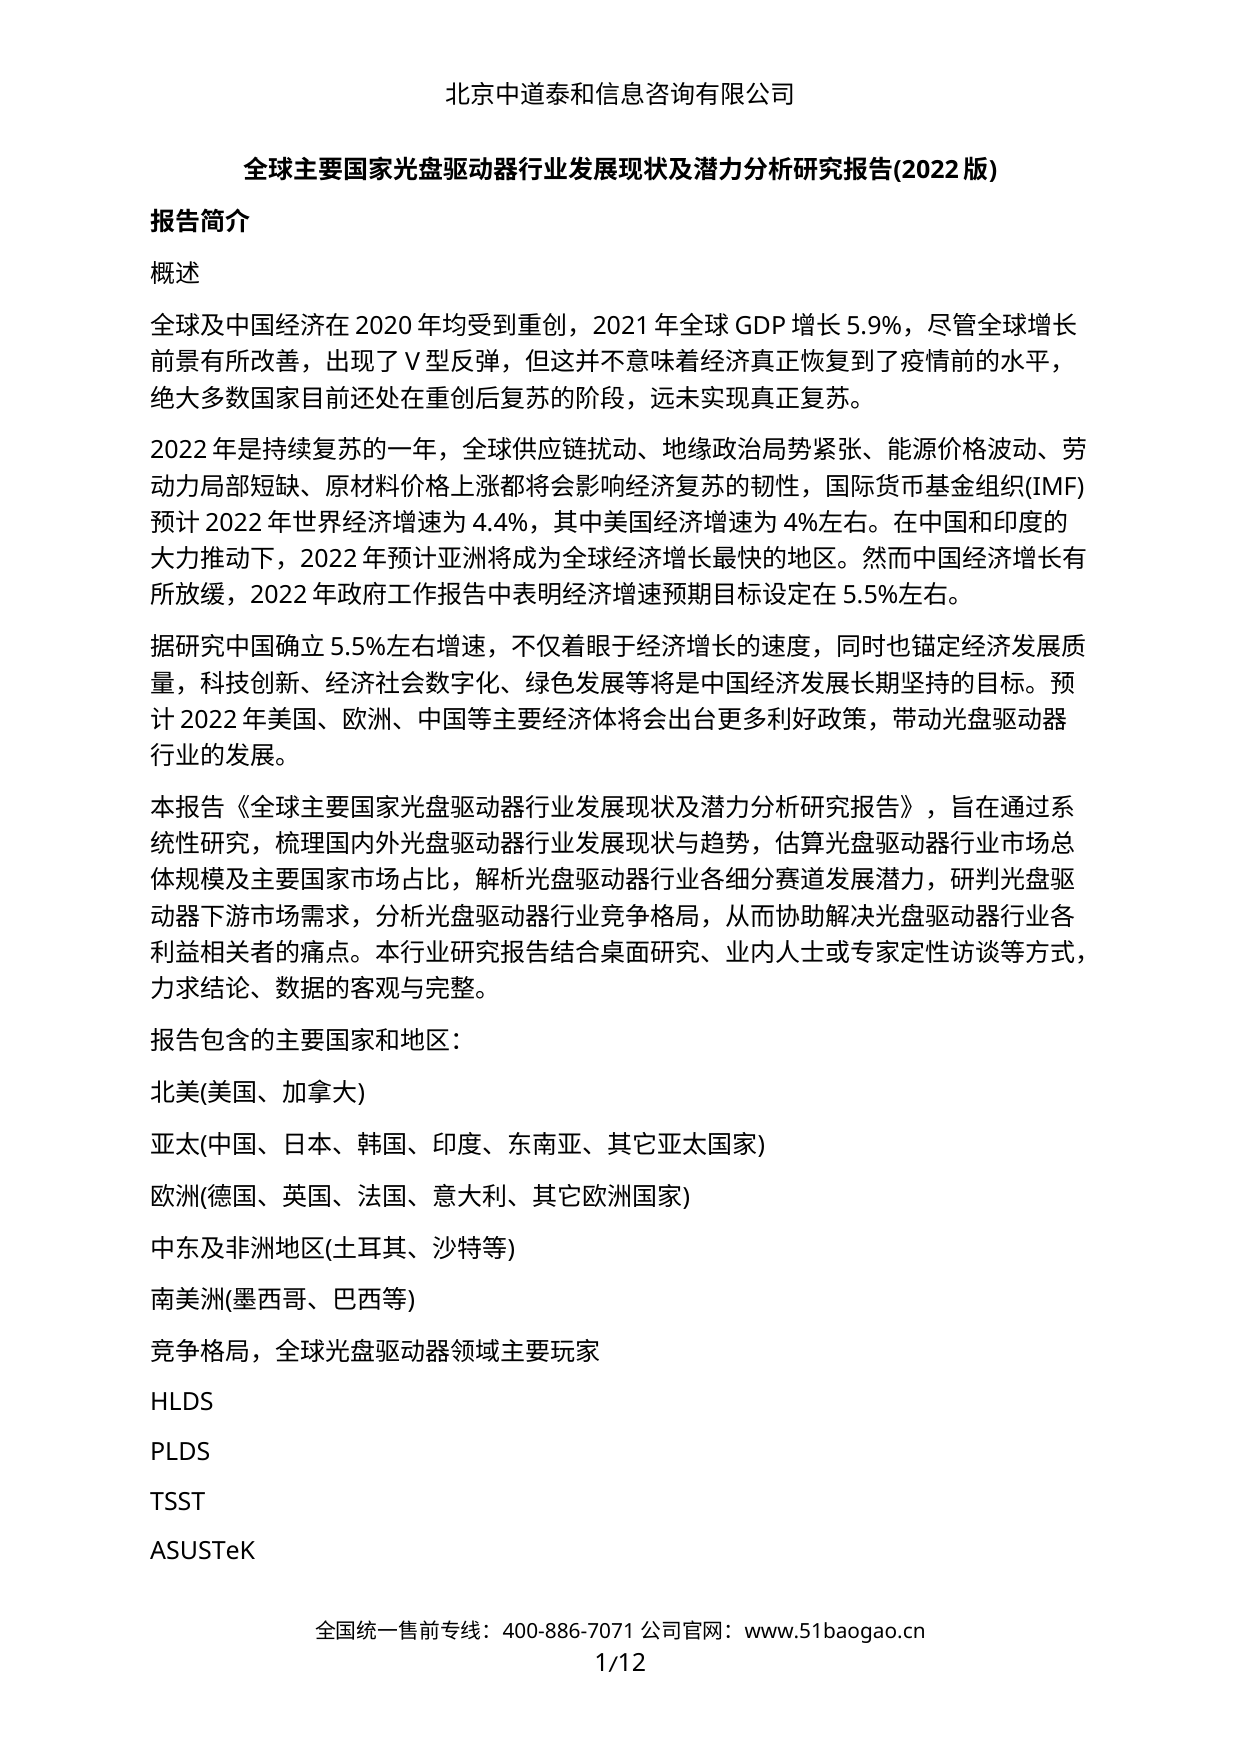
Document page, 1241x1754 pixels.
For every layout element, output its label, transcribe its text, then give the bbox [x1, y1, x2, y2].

text 2022年是持续复苏的一年，全球供应链扰动、地缘政治局势紧张、能源价格波动、劳动力局部短缺、原材料价格上涨都将会影响经济复苏的韧性，国际货币基金组织(IMF)预计2022年世界经济增速为4.4%，其中美国经济增速为4%左右。在中国和印度的大力推动下，2022年预计亚洲将成为全球经济增长最快的地区。然而中国经济增长有所放缓，2022年政府工作报告中表明经济增速预期目标设定在5.5%左右。 [150, 430, 1090, 611]
text 全球及中国经济在2020年均受到重创，2021年全球GDP增长5.9%，尽管全球增长前景有所改善，出现了V型反弹，但这并不意味着经济真正恢复到了疫情前的水平，绝大多数国家目前还处在重创后复苏的阶段，远未实现真正复苏。 [150, 306, 1090, 414]
text 北美(美国、加拿大) [150, 1072, 1090, 1109]
text 欧洲(德国、英国、法国、意大利、其它欧洲国家) [150, 1176, 1090, 1212]
text 本报告《全球主要国家光盘驱动器行业发展现状及潜力分析研究报告》，旨在通过系统性研究，梳理国内外光盘驱动器行业发展现状与趋势，估算光盘驱动器行业市场总体规模及主要国家市场占比，解析光盘驱动器行业各细分赛道发展潜力，研判光盘驱动器下游市场需求，分析光盘驱动器行业竞争格局，从而协助解决光盘驱动器行业各利益相关者的痛点。本行业研究报告结合桌面研究、业内人士或专家定性访谈等方式，力求结论、数据的客观与完整。 [150, 787, 1090, 1005]
text 南美洲(墨西哥、巴西等) [150, 1280, 1090, 1316]
text 竞争格局，全球光盘驱动器领域主要玩家 [150, 1332, 1090, 1368]
text 据研究中国确立5.5%左右增速，不仅着眼于经济增长的速度，同时也锚定经济发展质量，科技创新、经济社会数字化、绿色发展等将是中国经济发展长期坚持的目标。预计2022年美国、欧洲、中国等主要经济体将会出台更多利好政策，带动光盘驱动器行业的发展。 [150, 627, 1090, 772]
text HLDS [150, 1384, 1090, 1418]
text 概述 [150, 254, 1090, 290]
text ASUSTeK [150, 1533, 1090, 1567]
text 报告简介 [150, 202, 1090, 238]
text 报告包含的主要国家和地区： [150, 1021, 1090, 1057]
text PLDS [150, 1433, 1090, 1467]
text 亚太(中国、日本、韩国、印度、东南亚、其它亚太国家) [150, 1124, 1090, 1161]
text TSST [150, 1483, 1090, 1517]
text 中东及非洲地区(土耳其、沙特等) [150, 1228, 1090, 1264]
text 全球主要国家光盘驱动器行业发展现状及潜力分析研究报告(2022版) [150, 150, 1090, 186]
